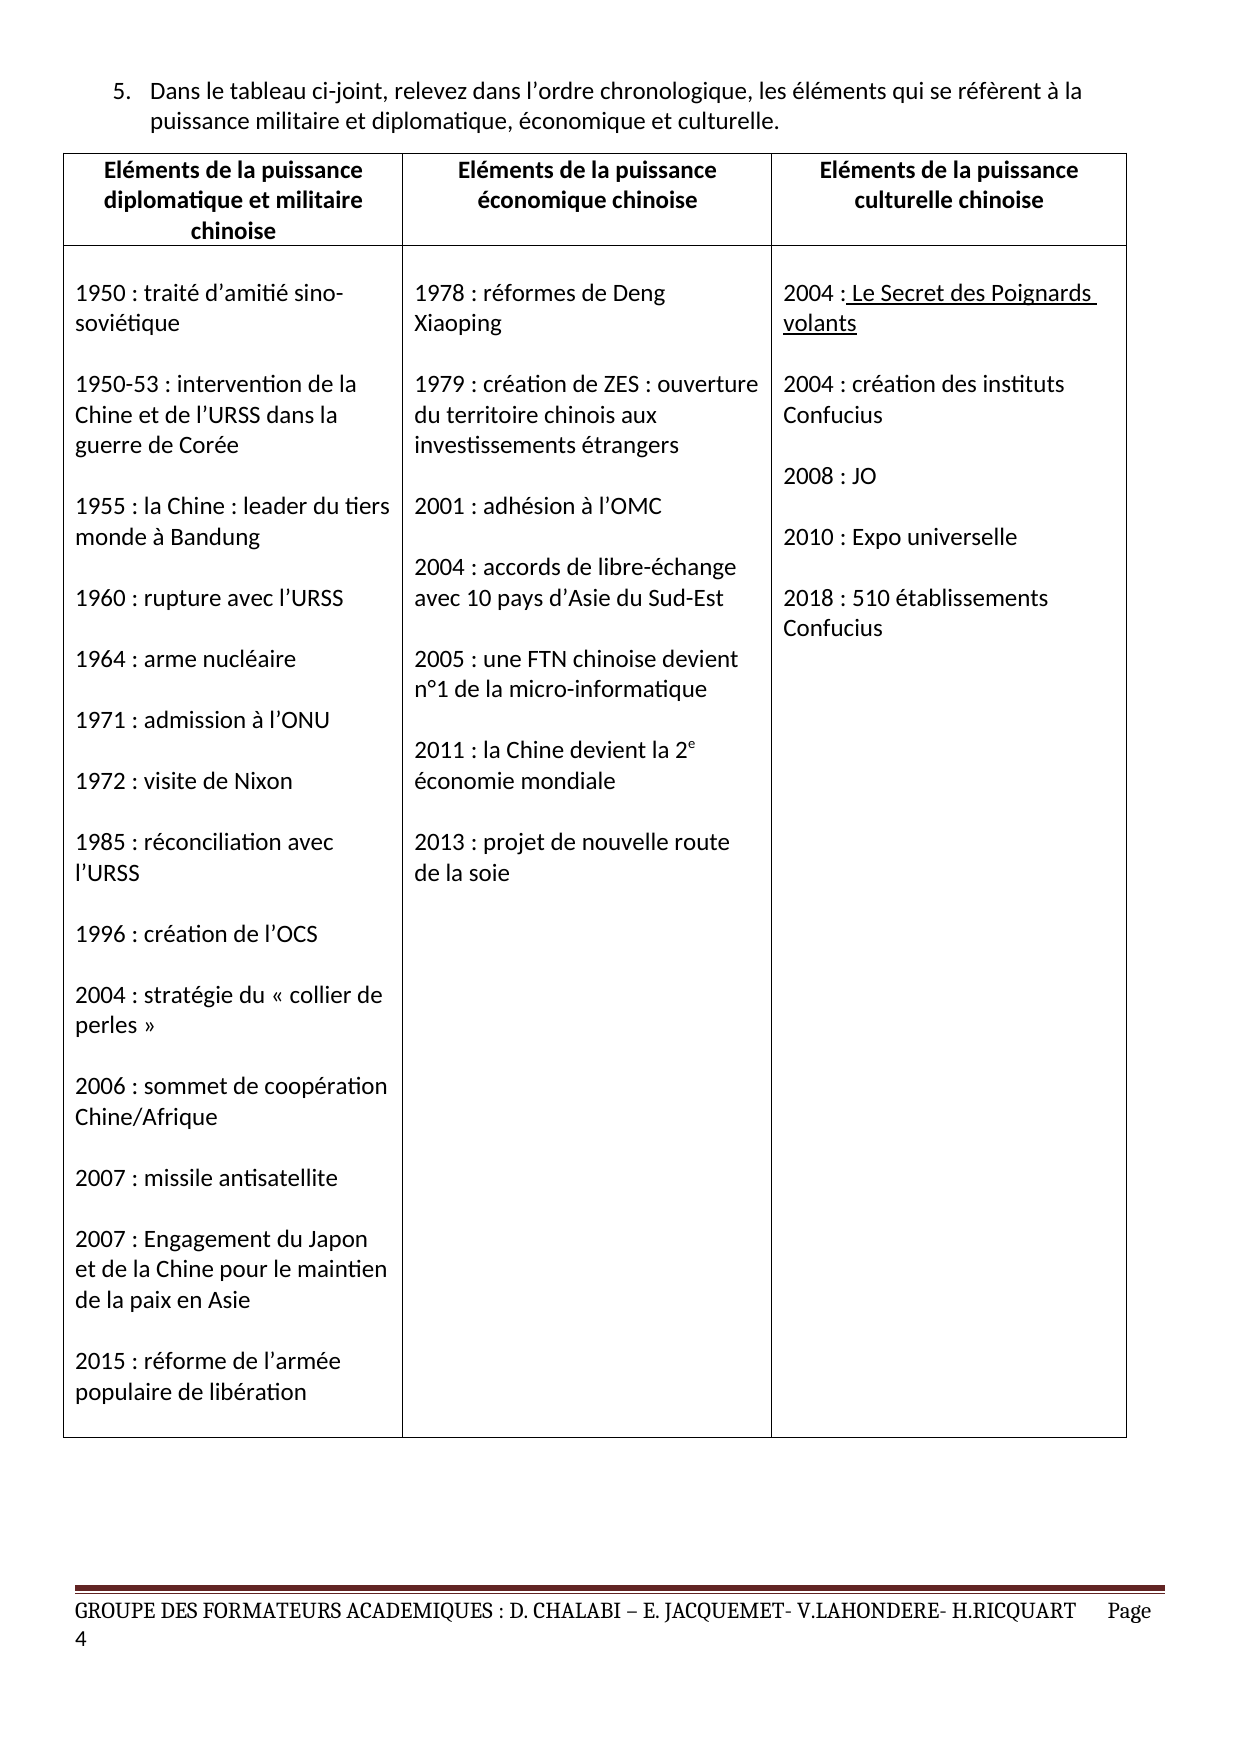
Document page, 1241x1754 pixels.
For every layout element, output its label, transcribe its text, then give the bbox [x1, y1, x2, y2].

table_cell 1950 : traité d’amitié sino-soviétique 1950-53 : intervention de la Chine et de l’URSS dans la guerre de Corée 1955 : la Chine : leader du tiers monde à Bandung 1960 : rupture avec l’URSS 1964 : arme nucléaire 1971 : admission à l’ONU 1972 : visite de Nixon 1985 : réconciliation avec l’URSS 1996 : création de l’OCS 2004 : stratégie du « collier de perles » 2006 : sommet de coopération Chine/Afrique 2007 : missile antisatellite 2007 : Engagement du Japon et de la Chine pour le maintien de la paix en Asie 2015 : réforme de l’armée populaire de libération [64, 246, 402, 1437]
table_header Eléments de la puissance économique chinoise [403, 154, 771, 245]
list Dans le tableau ci-joint, relevez dans l’ordre chronologique, les éléments qui se réfèrent à la puissance militaire et diplomatique, économique et culturelle. [112, 75, 1165, 136]
table_header Eléments de la puissance culturelle chinoise [772, 154, 1126, 245]
table_cell 2004 : Le Secret des Poignards volants 2004 : création des instituts Confucius 2008 : JO 2010 : Expo universelle 2018 : 510 établissements Confucius [772, 246, 1126, 1437]
table_cell 1978 : réformes de Deng Xiaoping 1979 : création de ZES : ouverture du territoire chinois aux investissements étrangers 2001 : adhésion à l’OMC 2004 : accords de libre-échange avec 10 pays d’Asie du Sud-Est 2005 : une FTN chinoise devient n°1 de la micro-informatique 2011 : la Chine devient la 2e économie mondiale 2013 : projet de nouvelle route de la soie [403, 246, 771, 1437]
table_header Eléments de la puissance diplomatique et militaire chinoise [64, 154, 402, 245]
